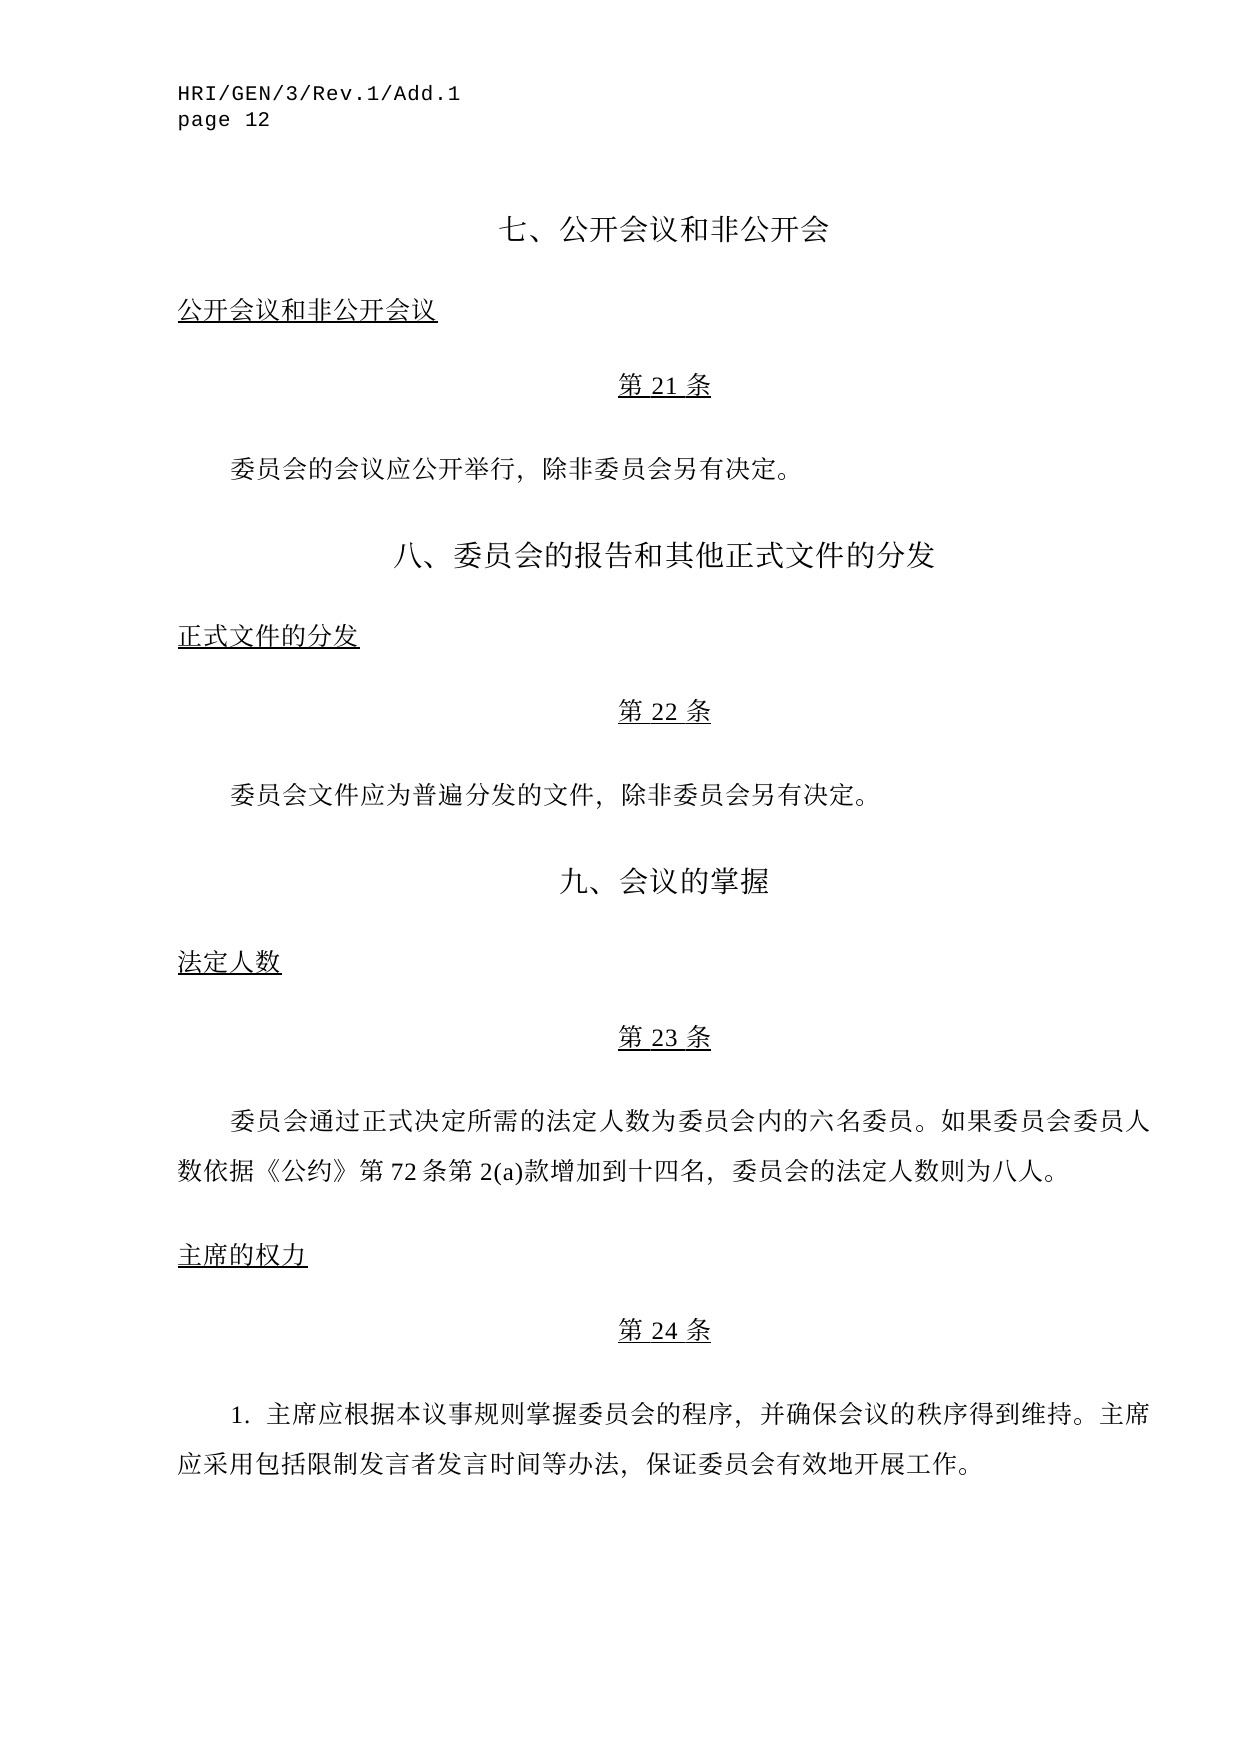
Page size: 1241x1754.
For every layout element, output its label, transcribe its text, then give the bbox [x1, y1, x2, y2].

subtitle 九、会议的掌握 [177, 859, 1152, 901]
subtitle 法定人数 [177, 943, 1152, 978]
subtitle 第 21 条 [177, 366, 1152, 402]
subtitle 主席的权力 [177, 1236, 1152, 1271]
subtitle 八、委员会的报告和其他正式文件的分发 [177, 533, 1152, 575]
text 委员会文件应为普遍分发的文件，除非委员会另有决定。 [177, 775, 1152, 811]
text 1. 主席应根据本议事规则掌握委员会的程序，并确保会议的秩序得到维持。主席应采用包括限制发言者发言时间等办法，保证委员会有效地开展工作。 [177, 1394, 1152, 1481]
subtitle 正式文件的分发 [177, 616, 1152, 652]
subtitle 第 24 条 [177, 1311, 1152, 1347]
text 委员会的会议应公开举行，除非委员会另有决定。 [177, 449, 1152, 485]
subtitle 第 23 条 [177, 1018, 1152, 1054]
subtitle 七、公开会议和非公开会 [177, 207, 1152, 249]
text 委员会通过正式决定所需的法定人数为委员会内的六名委员。如果委员会委员人数依据《公约》第72条第2(a)款增加到十四名，委员会的法定人数则为八人。 [177, 1102, 1152, 1188]
subtitle 第 22 条 [177, 692, 1152, 728]
subtitle 公开会议和非公开会议 [177, 290, 1152, 326]
